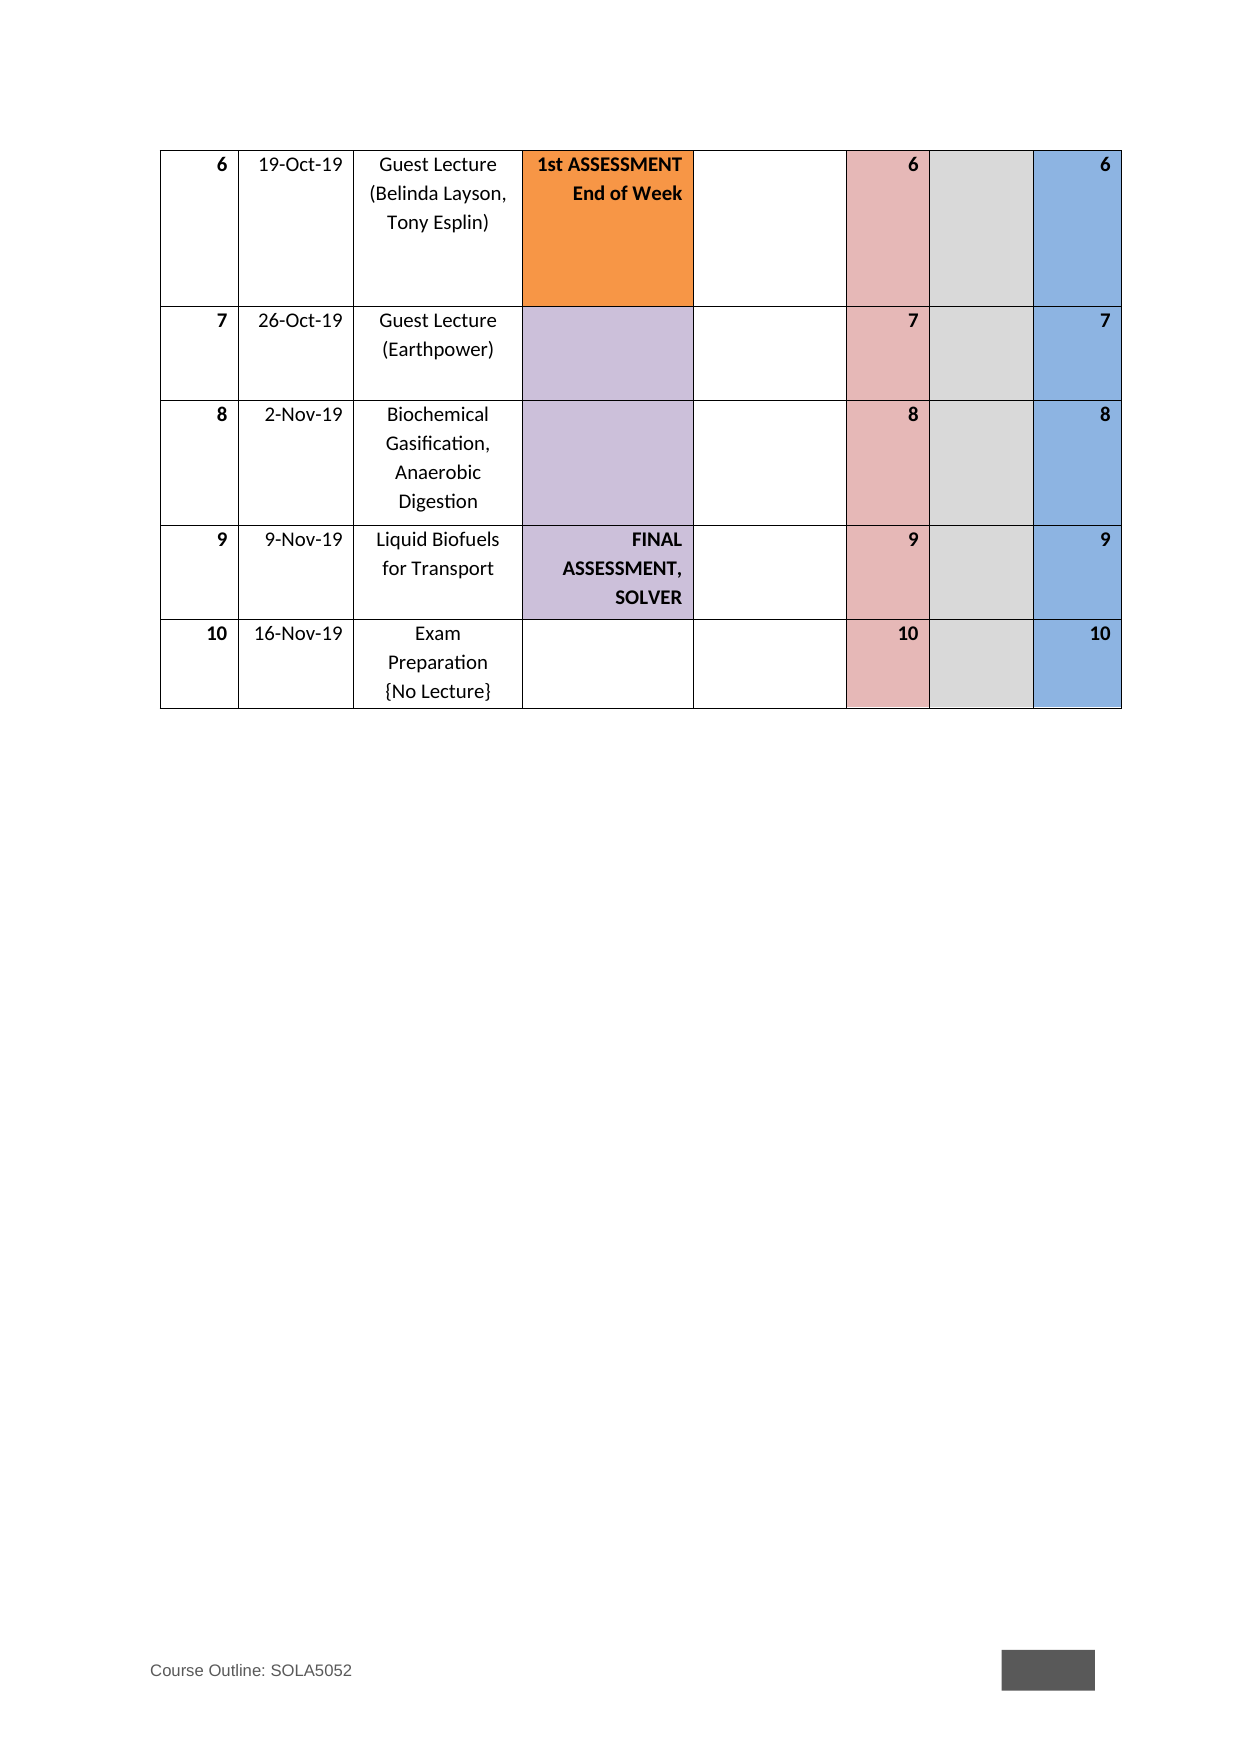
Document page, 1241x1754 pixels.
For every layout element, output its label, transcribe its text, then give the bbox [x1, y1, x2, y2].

table_cell 8 [847, 401, 929, 525]
table_cell 9 [161, 526, 238, 619]
table_cell [523, 401, 693, 525]
table_cell [930, 151, 1033, 306]
table_cell [694, 526, 846, 619]
table_cell 9-Nov-19 [239, 526, 353, 619]
table_cell FINAL ASSESSMENT, SOLVER [523, 526, 693, 619]
table_cell Guest Lecture (Belinda Layson, Tony Esplin) [354, 151, 522, 306]
table_cell [694, 401, 846, 525]
table_cell Exam Preparation {No Lecture} [354, 620, 522, 707]
table_cell [523, 307, 693, 400]
table_cell 1st ASSESSMENT End of Week [523, 151, 693, 306]
table_cell [694, 620, 846, 707]
table_cell 2-Nov-19 [239, 401, 353, 525]
table_cell Guest Lecture (Earthpower) [354, 307, 522, 400]
table_cell Biochemical Gasification, Anaerobic Digestion [354, 401, 522, 525]
table_cell 9 [1034, 526, 1121, 619]
table_cell 8 [1034, 401, 1121, 525]
table_cell 6 [847, 151, 929, 306]
table_cell 26-Oct-19 [239, 307, 353, 400]
table_cell 7 [847, 307, 929, 400]
table_cell 10 [161, 620, 238, 707]
table_cell [930, 526, 1033, 619]
table_cell 6 [161, 151, 238, 306]
table_cell 9 [847, 526, 929, 619]
table_cell 7 [1034, 307, 1121, 400]
table_cell 10 [847, 620, 929, 707]
table_cell [694, 151, 846, 306]
table_cell 19-Oct-19 [239, 151, 353, 306]
table_cell Liquid Biofuels for Transport [354, 526, 522, 619]
table_cell 6 [1034, 151, 1121, 306]
table_cell 10 [1034, 620, 1121, 707]
table_cell [694, 307, 846, 400]
table_cell 16-Nov-19 [239, 620, 353, 707]
table_cell [523, 620, 693, 707]
table_cell 8 [161, 401, 238, 525]
table_cell 7 [161, 307, 238, 400]
table_cell [930, 620, 1033, 707]
table_cell [930, 307, 1033, 400]
table_cell [930, 401, 1033, 525]
